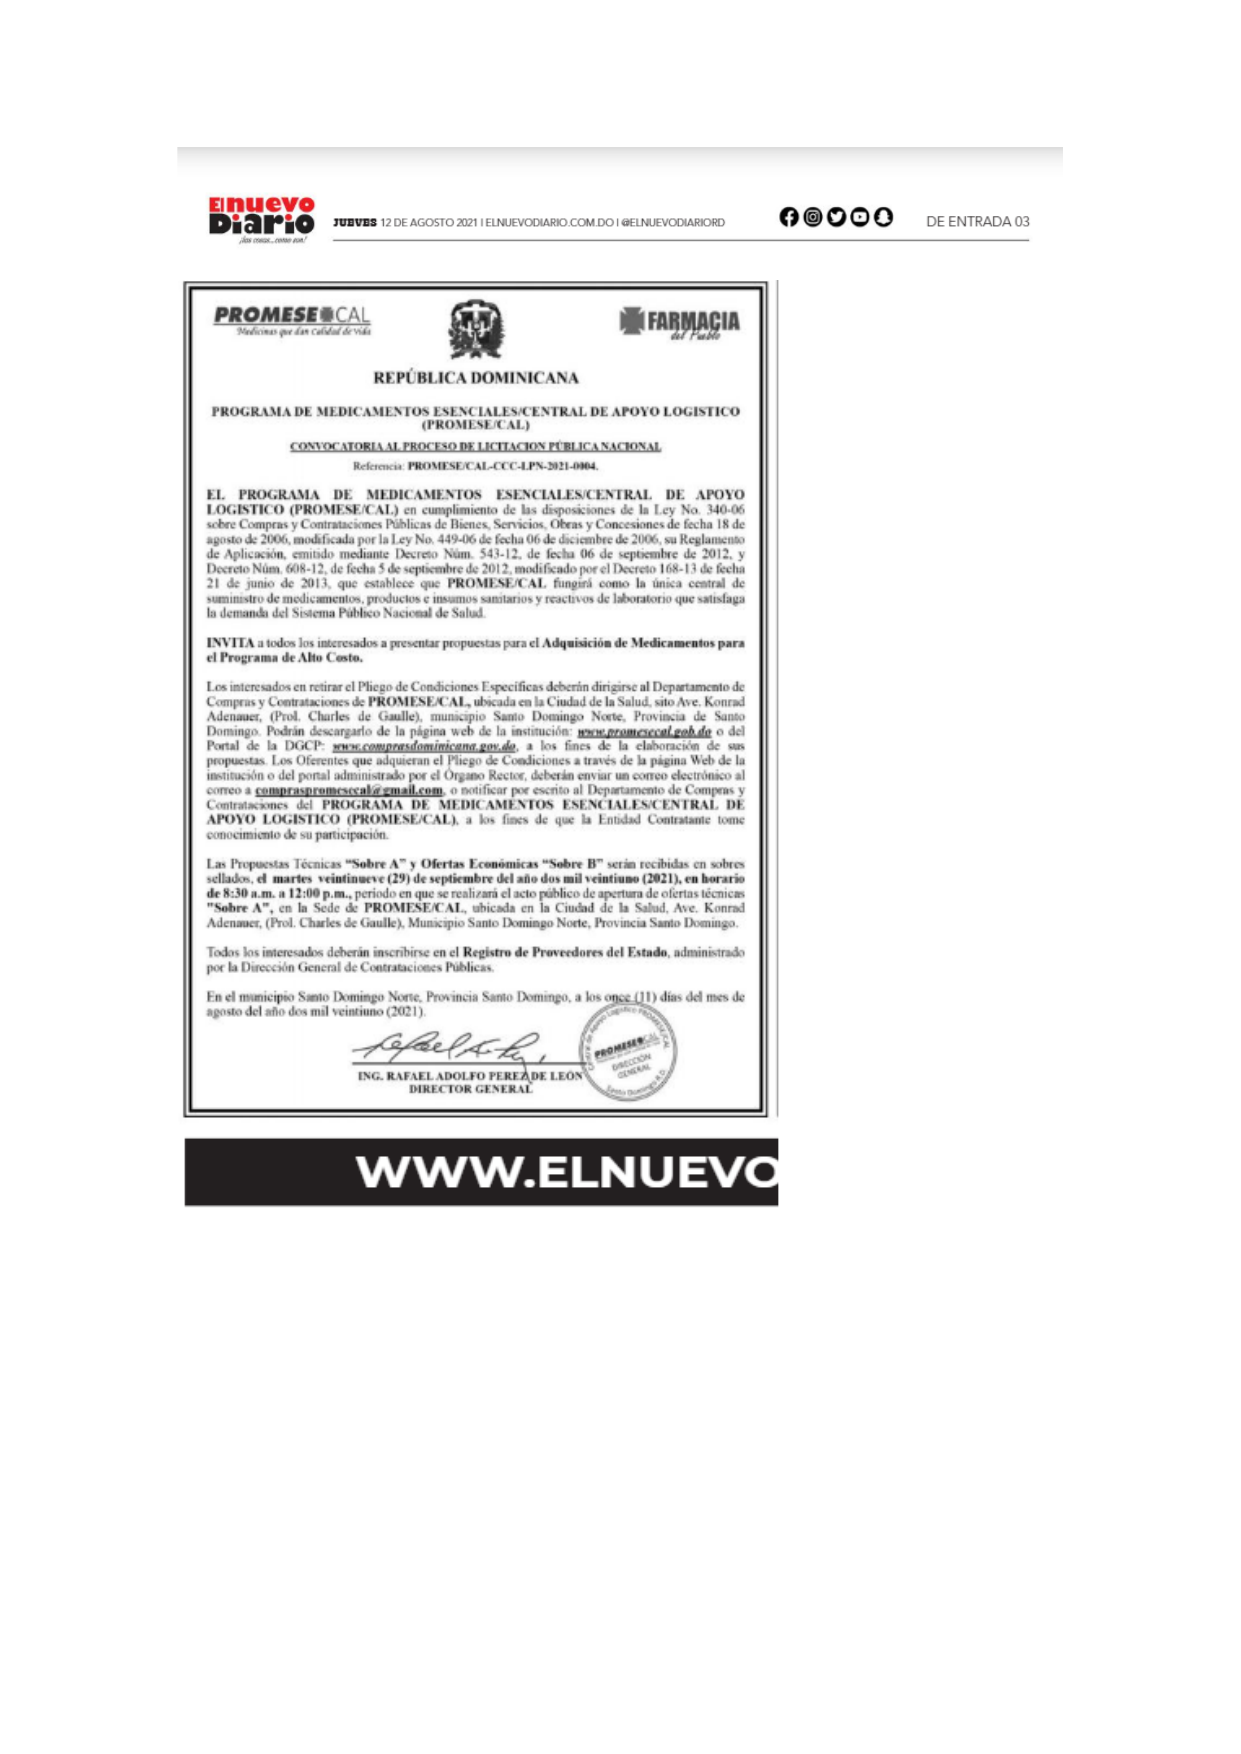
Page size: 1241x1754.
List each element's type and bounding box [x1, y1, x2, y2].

picture [177, 147, 1063, 256]
picture [177, 280, 779, 1217]
